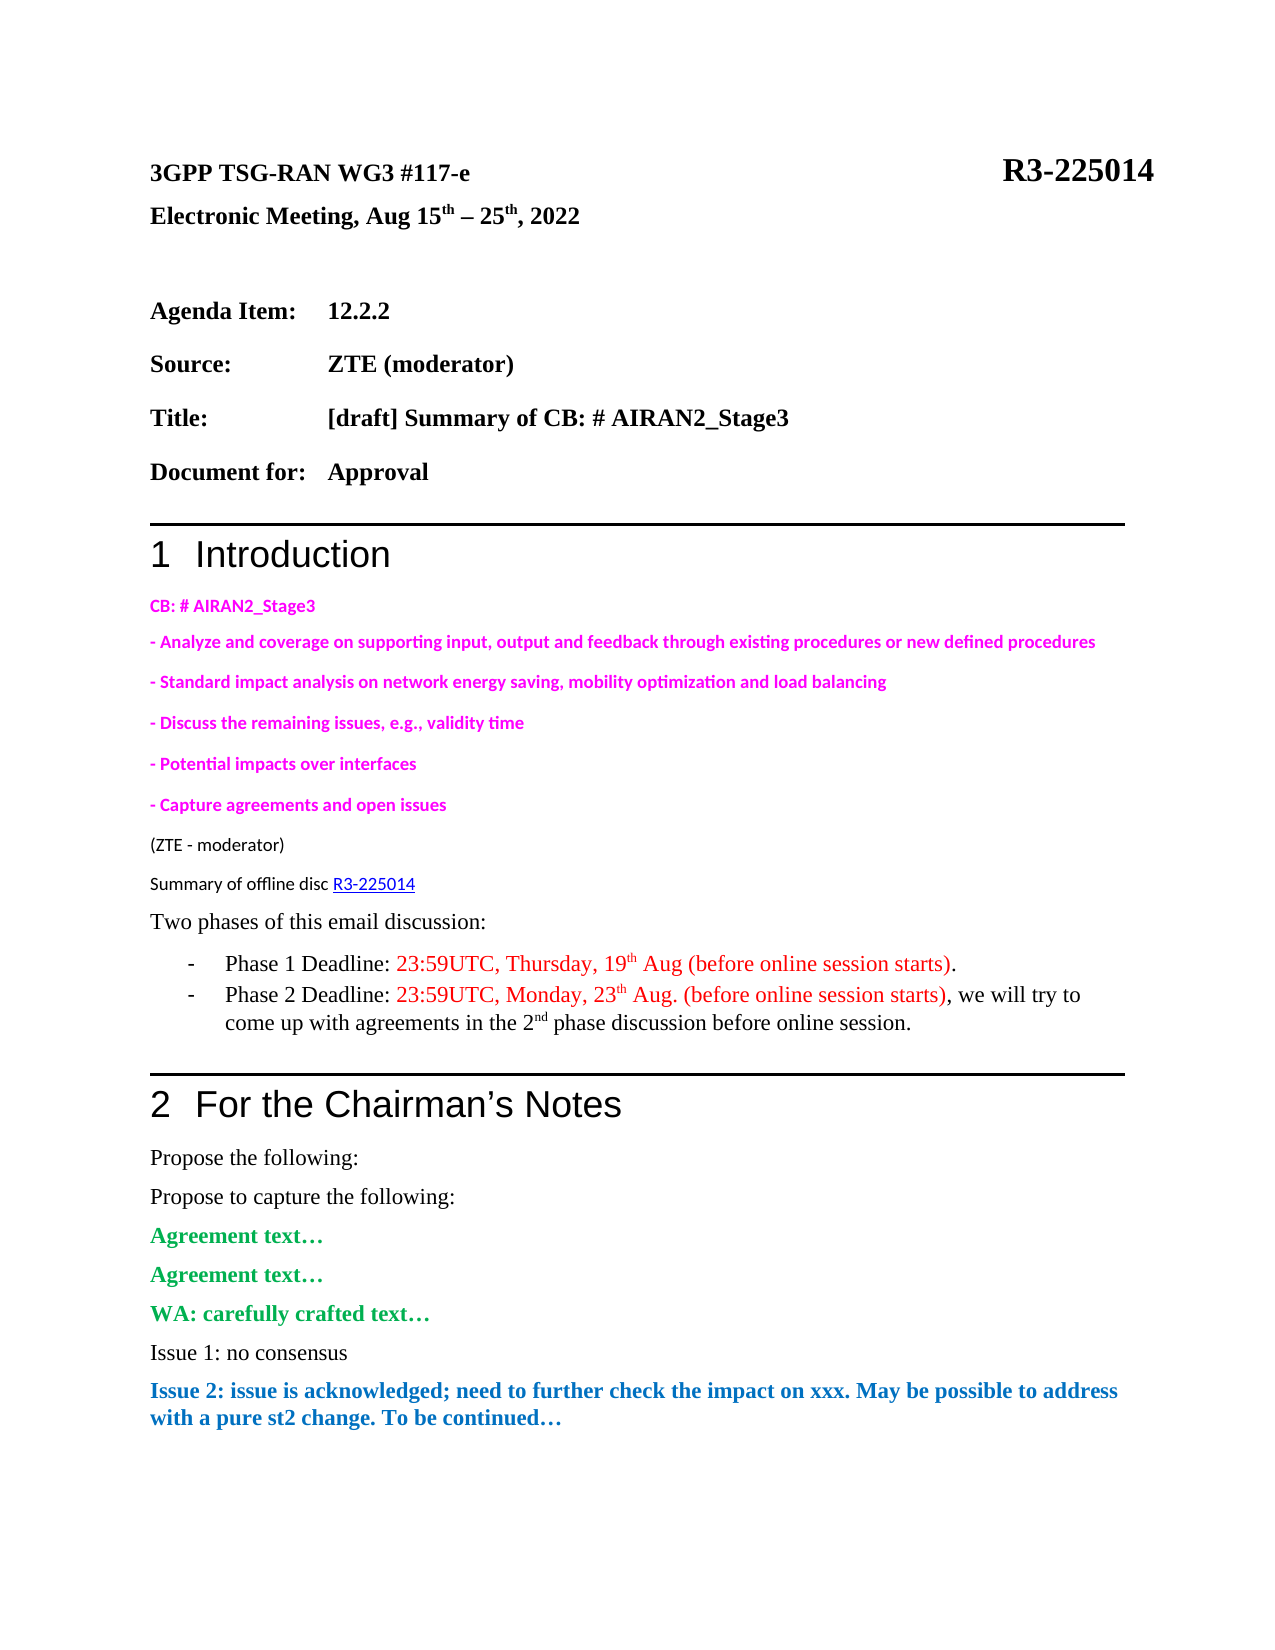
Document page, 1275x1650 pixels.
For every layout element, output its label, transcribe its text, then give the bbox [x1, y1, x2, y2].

list Phase 1 Deadline: 23:59UTC, Thursday, 19th Aug (before online session starts). [187, 947, 1125, 978]
text CB: # AIRAN2_Stage3 [150, 594, 1125, 617]
text Agenda Item: 12.2.2 [150, 296, 1125, 324]
text Issue 1: no consensus [150, 1339, 1125, 1365]
subtitle Introduction [150, 526, 1125, 576]
text Two phases of this email discussion: [150, 908, 1125, 934]
text - Discuss the remaining issues, e.g., validity time [150, 711, 1125, 734]
text WA: carefully crafted text… [150, 1300, 1125, 1326]
text - Analyze and coverage on supporting input, output and feedback through existing procedures or new defined procedures [150, 630, 1125, 653]
text Propose to capture the following: [150, 1183, 1125, 1209]
text - Standard impact analysis on network energy saving, mobility optimization and load balancing [150, 671, 1125, 694]
text Summary of offline disc R3-225014 [150, 872, 1125, 895]
text - Potential impacts over interfaces [150, 752, 1125, 775]
text Source: ZTE (moderator) [150, 349, 1125, 378]
list Phase 2 Deadline: 23:59UTC, Monday, 23th Aug. (before online session starts), we will try to come up with agreements in the 2nd phase discussion before online session. [187, 978, 1125, 1036]
text Agreement text… [150, 1222, 1125, 1248]
text Document for: Approval [150, 457, 1125, 486]
text Issue 2: issue is acknowledged; need to further check the impact on xxx. May be possible to address with a pure st2 change. To be continued… [150, 1377, 1125, 1430]
subtitle For the Chairman’s Notes [150, 1076, 1125, 1126]
text - Capture agreements and open issues [150, 793, 1125, 816]
text Title: [draft] Summary of CB: # AIRAN2_Stage3 [150, 403, 1125, 432]
text Propose the following: [150, 1144, 1125, 1171]
text (ZTE - moderator) [150, 834, 1125, 857]
text Electronic Meeting, Aug 15th – 25th, 2022 [150, 201, 1125, 229]
text 3GPP TSG-RAN WG3 #117-e R3-225014 [150, 150, 1125, 188]
text Agreement text… [150, 1261, 1125, 1287]
